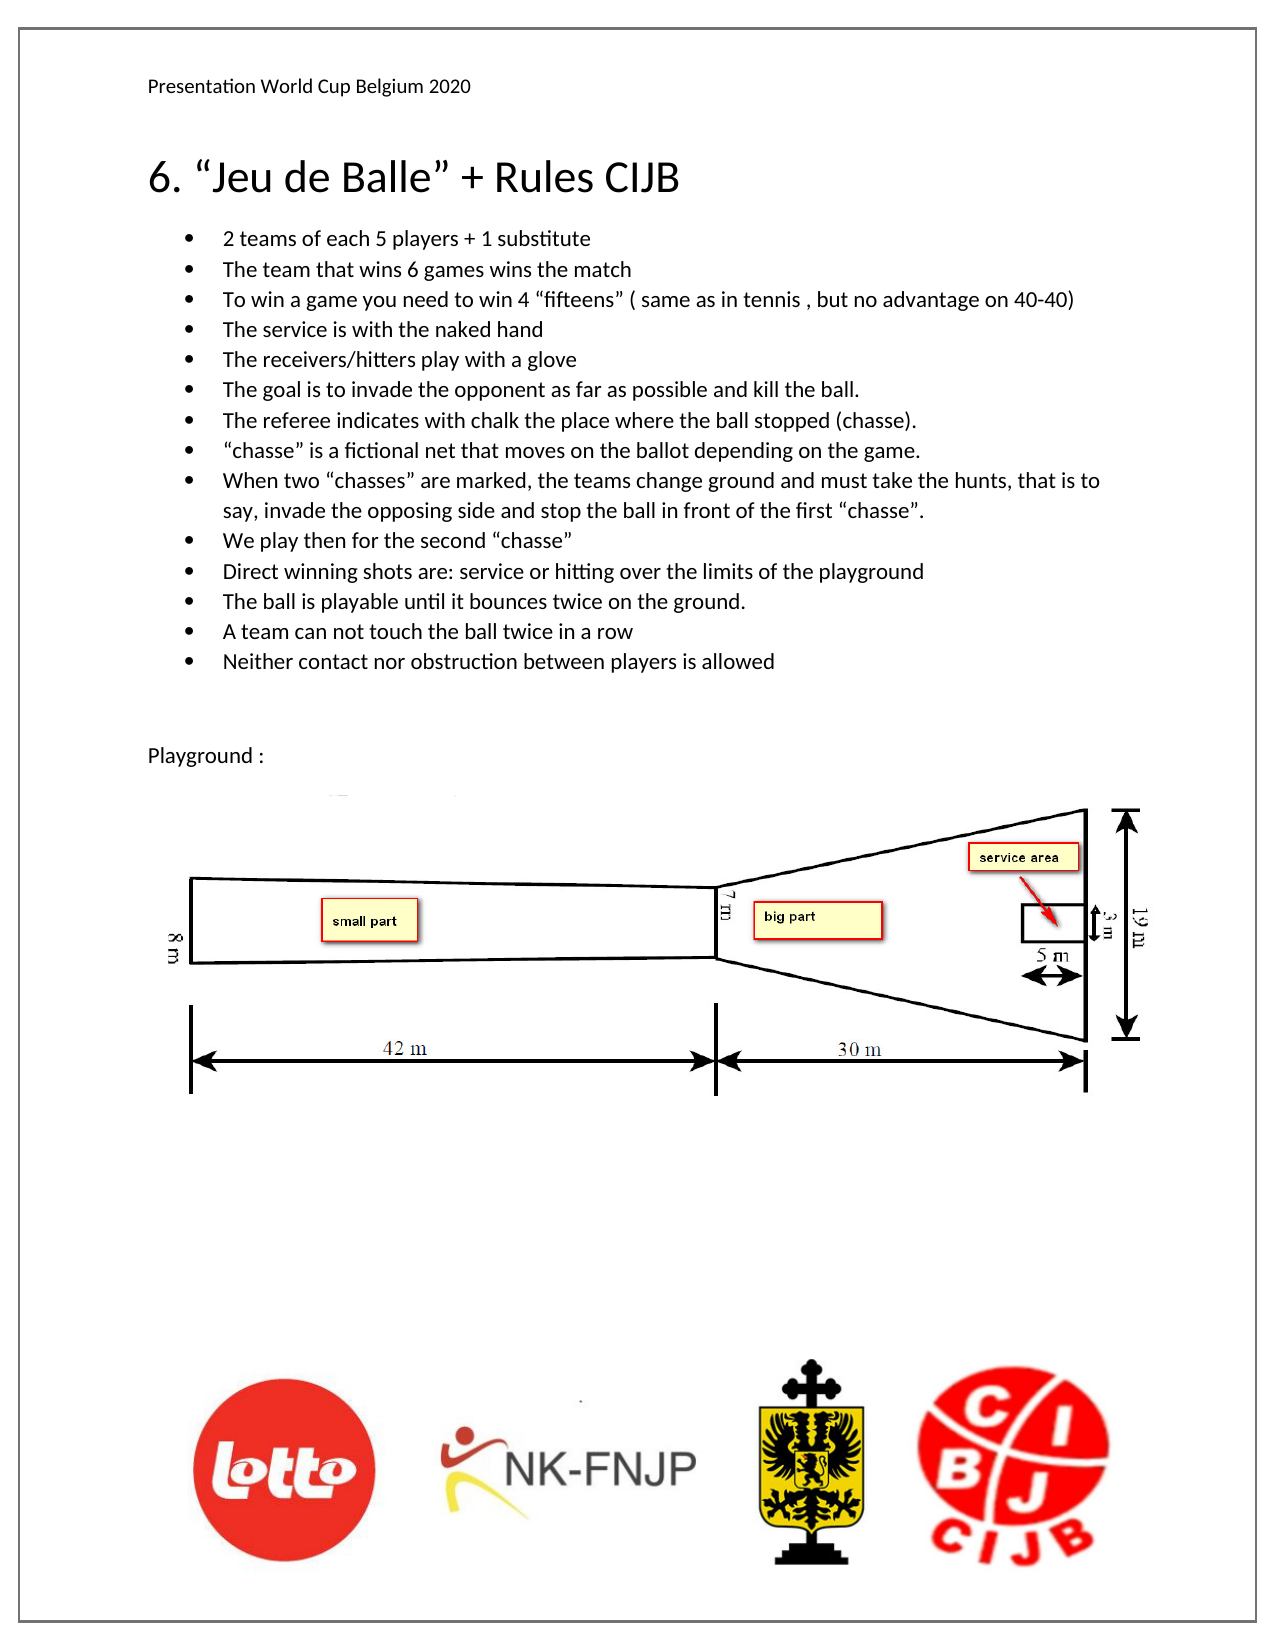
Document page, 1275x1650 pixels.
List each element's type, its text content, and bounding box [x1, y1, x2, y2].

list A team can not touch the ball twice in a row [185, 617, 1127, 645]
text Playground : [148, 741, 1127, 769]
text 6. “Jeu de Balle” + Rules CIJB [148, 148, 1127, 203]
list 2 teams of each 5 players + 1 substitute [185, 224, 1127, 253]
picture [147, 1351, 1128, 1577]
list Direct winning shots are: service or hitting over the limits of the playground [185, 557, 1127, 585]
picture [147, 788, 1175, 1121]
list To win a game you need to win 4 “fifteens” ( same as in tennis , but no advantage on 40-40) [185, 285, 1127, 313]
list “chasse” is a fictional net that moves on the ballot depending on the game. [185, 436, 1127, 464]
list The ball is playable until it bounces twice on the ground. [185, 587, 1127, 615]
list The referee indicates with chalk the place where the ball stopped (chasse). [185, 406, 1127, 434]
list The goal is to invade the opponent as far as possible and kill the ball. [185, 376, 1127, 404]
list The service is with the naked hand [185, 315, 1127, 343]
list We play then for the second “chasse” [185, 527, 1127, 555]
list The team that wins 6 games wins the match [185, 255, 1127, 283]
list The receivers/hitters play with a glove [185, 345, 1127, 373]
list When two “chasses” are marked, the teams change ground and must take the hunts, that is to say, invade the opposing side and stop the ball in front of the first “chasse”. [185, 466, 1127, 524]
list Neither contact nor obstruction between players is allowed [185, 647, 1127, 676]
